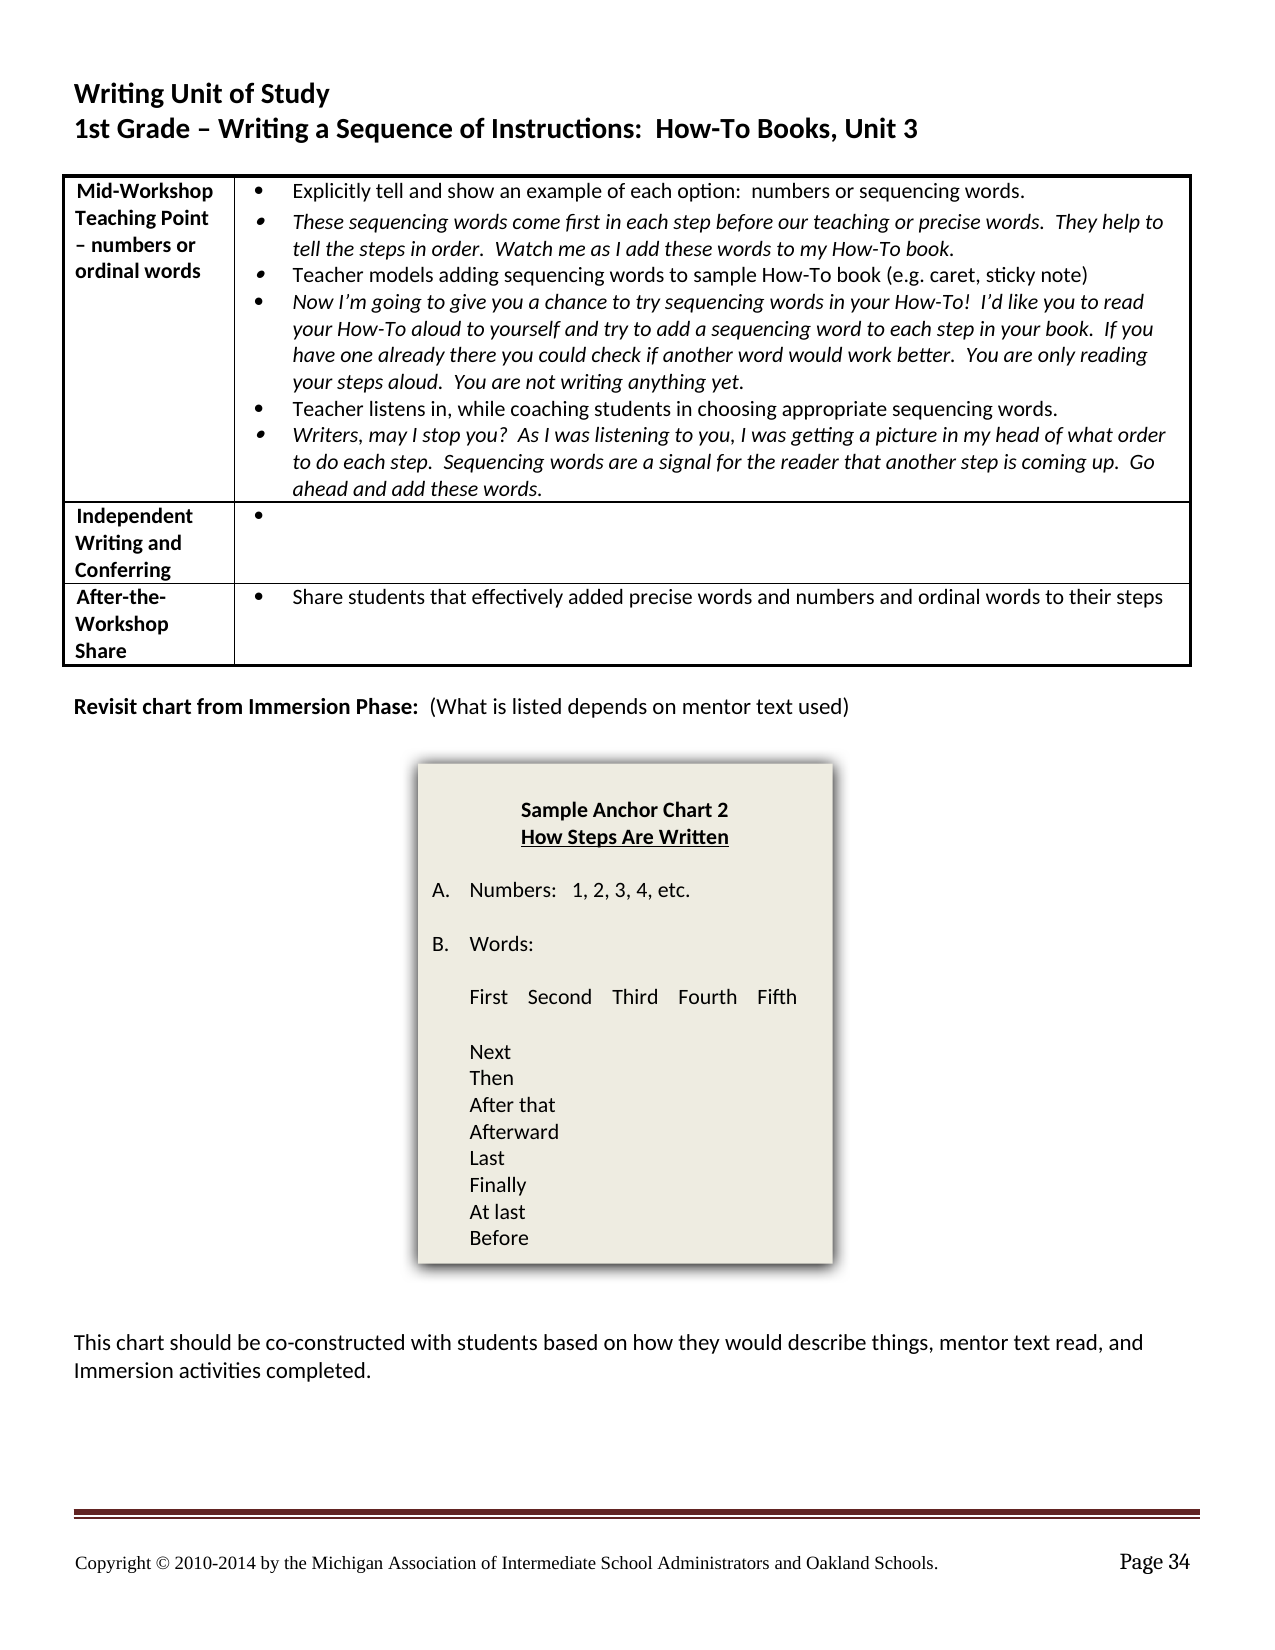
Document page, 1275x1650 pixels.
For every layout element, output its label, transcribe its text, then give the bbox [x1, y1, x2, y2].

table_cell [235, 503, 1189, 582]
table_header Mid-Workshop Teaching Point – numbers or ordinal words [65, 178, 234, 501]
text This chart should be co-constructed with students based on how they would describe things, mentor text read, and [73, 1328, 1200, 1356]
text Revisit chart from Immersion Phase: (What is listed depends on mentor text used) [73, 692, 1200, 720]
text Immersion activities completed. [73, 1356, 1200, 1384]
table_cell Independent Writing and Conferring [65, 503, 234, 582]
table_header Explicitly tell and show an example of each option: numbers or sequencing words. These sequencing words come first in each step before our teaching or precise words. They help to tell the steps in order. Watch me as I add these words to my How-To book. Teacher models adding sequencing words to sample How-To book (e.g. caret, sticky note) Now I’m going to give you a chance to try sequencing words in your How-To! I’d like you to read your How-To aloud to yourself and try to add a sequencing word to each step in your book. If you have one already there you could check if another word would work better. You are only reading your steps aloud. You are not writing anything yet. Teacher listens in, while coaching students in choosing appropriate sequencing words. Writers, may I stop you? As I was listening to you, I was getting a picture in my head of what order to do each step. Sequencing words are a signal for the reader that another step is coming up. Go ahead and add these words. [235, 178, 1189, 501]
table_cell Share students that effectively added precise words and numbers and ordinal words to their steps [235, 584, 1189, 663]
table_cell After-the-Workshop Share [65, 584, 234, 663]
